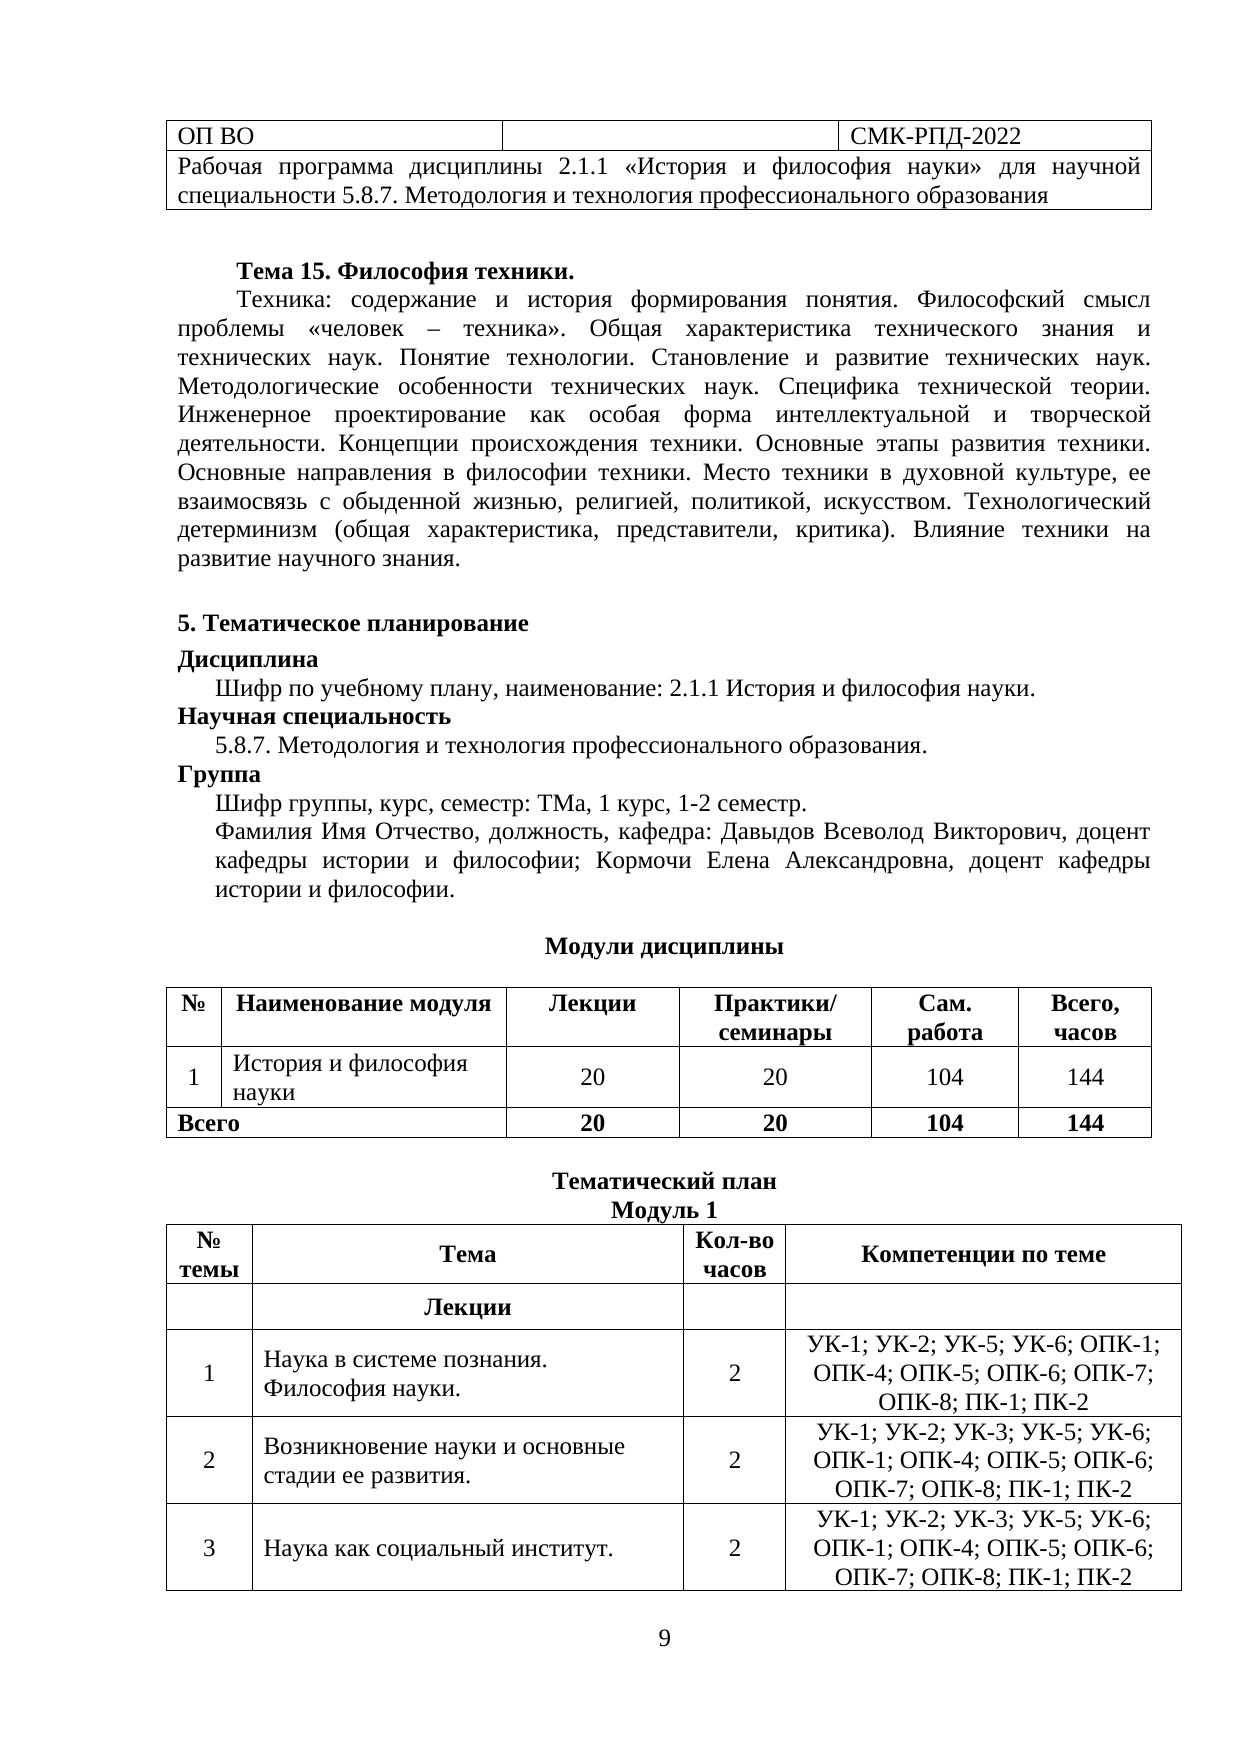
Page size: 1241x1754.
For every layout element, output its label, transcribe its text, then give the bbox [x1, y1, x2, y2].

table_header Сам. работа [872, 988, 1018, 1046]
table_cell УК-1; УК-2; УК-3; УК-5; УК-6; ОПК-1; ОПК-4; ОПК-5; ОПК-6; ОПК-7; ОПК-8; ПК-1; ПК-2 [786, 1504, 1181, 1590]
table_cell 3 [167, 1504, 252, 1590]
list Фамилия Имя Отчество, должность, кафедра: Давыдов Всеволод Викторович, доцент кафедры истории и философии; Кормочи Елена Александровна, доцент кафедры истории и философии. [215, 816, 1152, 903]
table_cell УК-1; УК-2; УК-5; УК-6; ОПК-1; ОПК-4; ОПК-5; ОПК-6; ОПК-7; ОПК-8; ПК-1; ПК-2 [786, 1330, 1181, 1416]
table_cell Лекции [253, 1284, 683, 1328]
table_cell 2 [684, 1330, 785, 1416]
list Научная специальность [177, 701, 1152, 730]
table_cell [786, 1284, 1181, 1328]
table_cell 20 [680, 1108, 871, 1137]
table_cell Наука в системе познания. Философия науки. [253, 1330, 683, 1416]
table_cell 144 [1019, 1047, 1151, 1107]
table_cell 2 [167, 1417, 252, 1503]
table_header № темы [167, 1225, 252, 1282]
table_cell 20 [507, 1047, 679, 1107]
table_cell [684, 1284, 785, 1328]
text 5. Тематическое планирование [177, 608, 1152, 637]
list Группа [177, 759, 1152, 788]
table_cell 1 [167, 1047, 221, 1107]
text Тема 15. Философия техники. [177, 256, 1152, 284]
table_cell 104 [872, 1108, 1018, 1137]
table_cell 2 [684, 1417, 785, 1503]
table_header Практики/ семинары [680, 988, 871, 1046]
table_header Кол-во часов [684, 1225, 785, 1282]
table_cell 2 [684, 1504, 785, 1590]
list Шифр по учебному плану, наименование: 2.1.1 История и философия науки. [215, 673, 1152, 701]
text Тематический план [177, 1166, 1152, 1195]
table_cell 144 [1019, 1108, 1151, 1137]
table_header Компетенции по теме [786, 1225, 1181, 1282]
text Модуль 1 [177, 1195, 1152, 1224]
table_cell [167, 1284, 252, 1328]
table_cell 1 [167, 1330, 252, 1416]
table_cell 104 [872, 1047, 1018, 1107]
text Модули дисциплины [177, 931, 1152, 960]
table_cell 20 [507, 1108, 679, 1137]
table_cell Всего [167, 1108, 506, 1137]
table_header № [167, 988, 221, 1046]
table_header Тема [253, 1225, 683, 1282]
list Дисциплина [177, 644, 1152, 673]
table_cell УК-1; УК-2; УК-3; УК-5; УК-6; ОПК-1; ОПК-4; ОПК-5; ОПК-6; ОПК-7; ОПК-8; ПК-1; ПК-2 [786, 1417, 1181, 1503]
table_header Наименование модуля [222, 988, 506, 1046]
table_header Всего, часов [1019, 988, 1151, 1046]
table_header Лекции [507, 988, 679, 1046]
table_cell 20 [680, 1047, 871, 1107]
table_cell Возникновение науки и основные стадии ее развития. [253, 1417, 683, 1503]
table_cell История и философия науки [222, 1047, 506, 1107]
list Шифр группы, курс, семестр: ТМа, 1 курс, 1-2 семестр. [215, 788, 1152, 816]
table_cell Наука как социальный институт. [253, 1504, 683, 1590]
text Техника: содержание и история формирования понятия. Философский смысл проблемы «человек – техника». Общая характеристика технического знания и технических наук. Понятие технологии. Становление и развитие технических наук. Методологические особенности технических наук. Специфика технической теории. Инженерное проектирование как особая форма интеллектуальной и творческой деятельности. Концепции происхождения техники. Основные этапы развития техники. Основные направления в философии техники. Место техники в духовной культуре, ее взаимосвязь с обыденной жизнью, религией, политикой, искусством. Технологический детерминизм (общая характеристика, представители, критика). Влияние техники на развитие научного знания. [177, 284, 1152, 572]
list 5.8.7. Методология и технология профессионального образования. [215, 730, 1152, 759]
